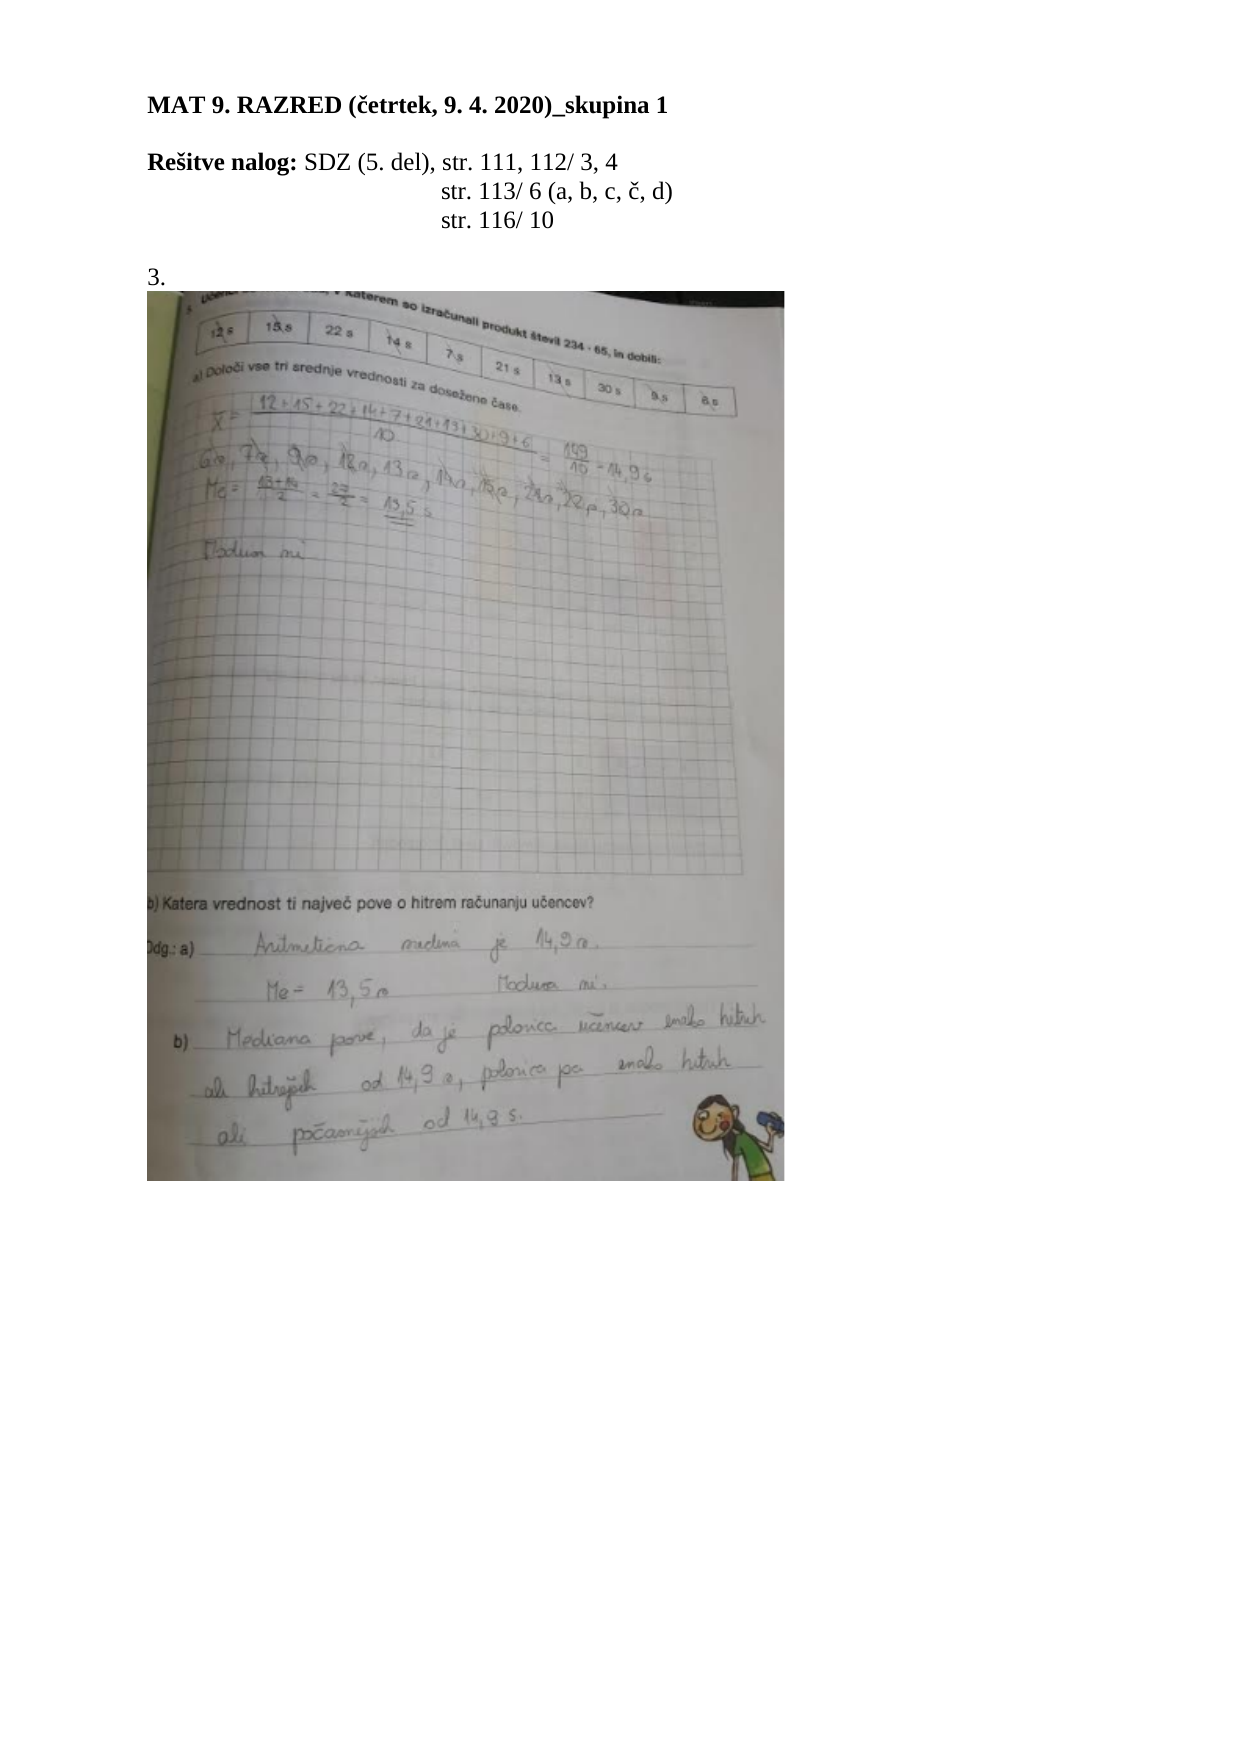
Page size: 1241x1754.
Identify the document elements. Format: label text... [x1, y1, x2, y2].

text 3. [147, 262, 1093, 291]
text Rešitve nalog: SDZ (5. del), str. 111, 112/ 3, 4 [147, 147, 1093, 176]
text str. 113/ 6 (a, b, c, č, d) [147, 176, 1093, 205]
text str. 116/ 10 [147, 205, 1093, 233]
text MAT 9. RAZRED (četrtek, 9. 4. 2020)_skupina 1 [147, 90, 1093, 118]
picture [147, 291, 785, 1181]
